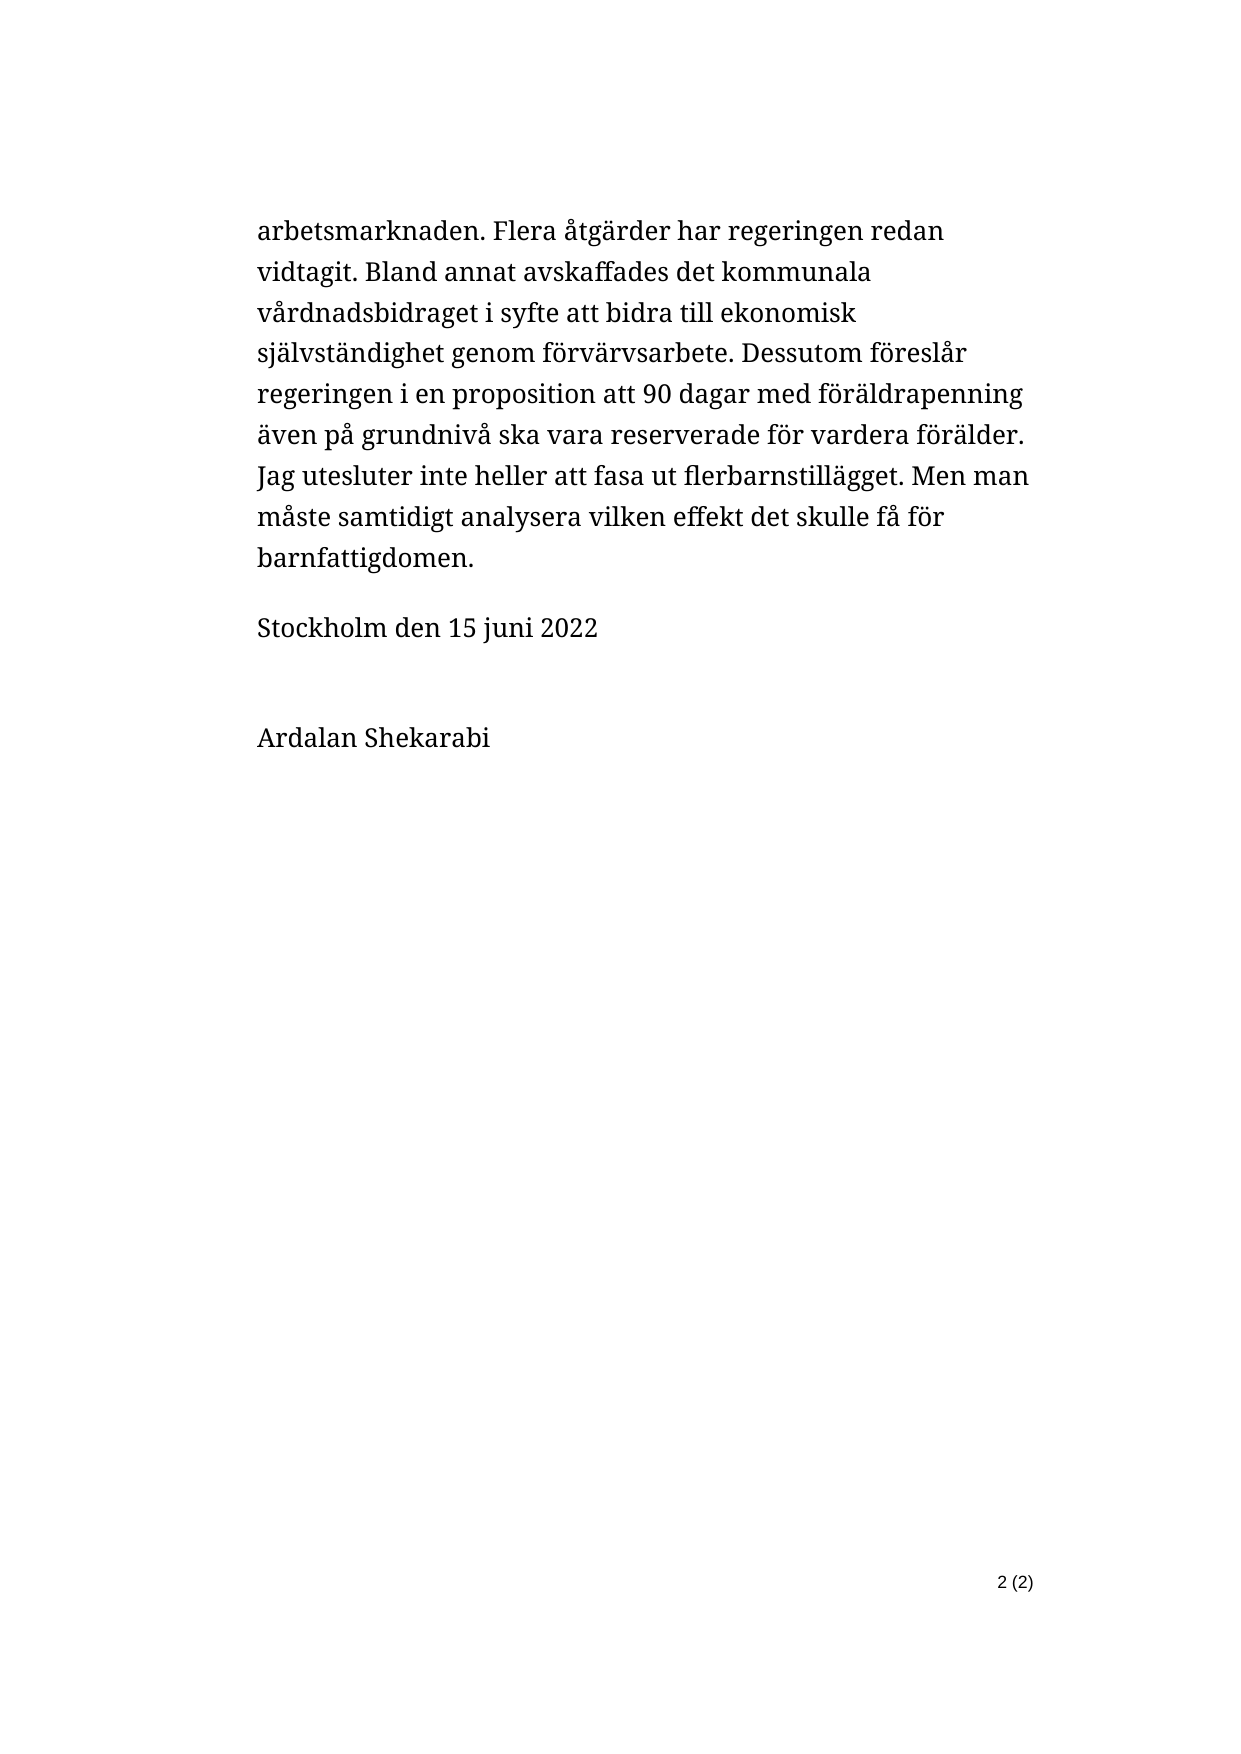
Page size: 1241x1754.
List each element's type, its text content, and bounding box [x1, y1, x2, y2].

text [257, 213, 1033, 575]
text Ardalan Shekarabi [257, 720, 1033, 756]
text Stockholm den [257, 609, 1033, 645]
